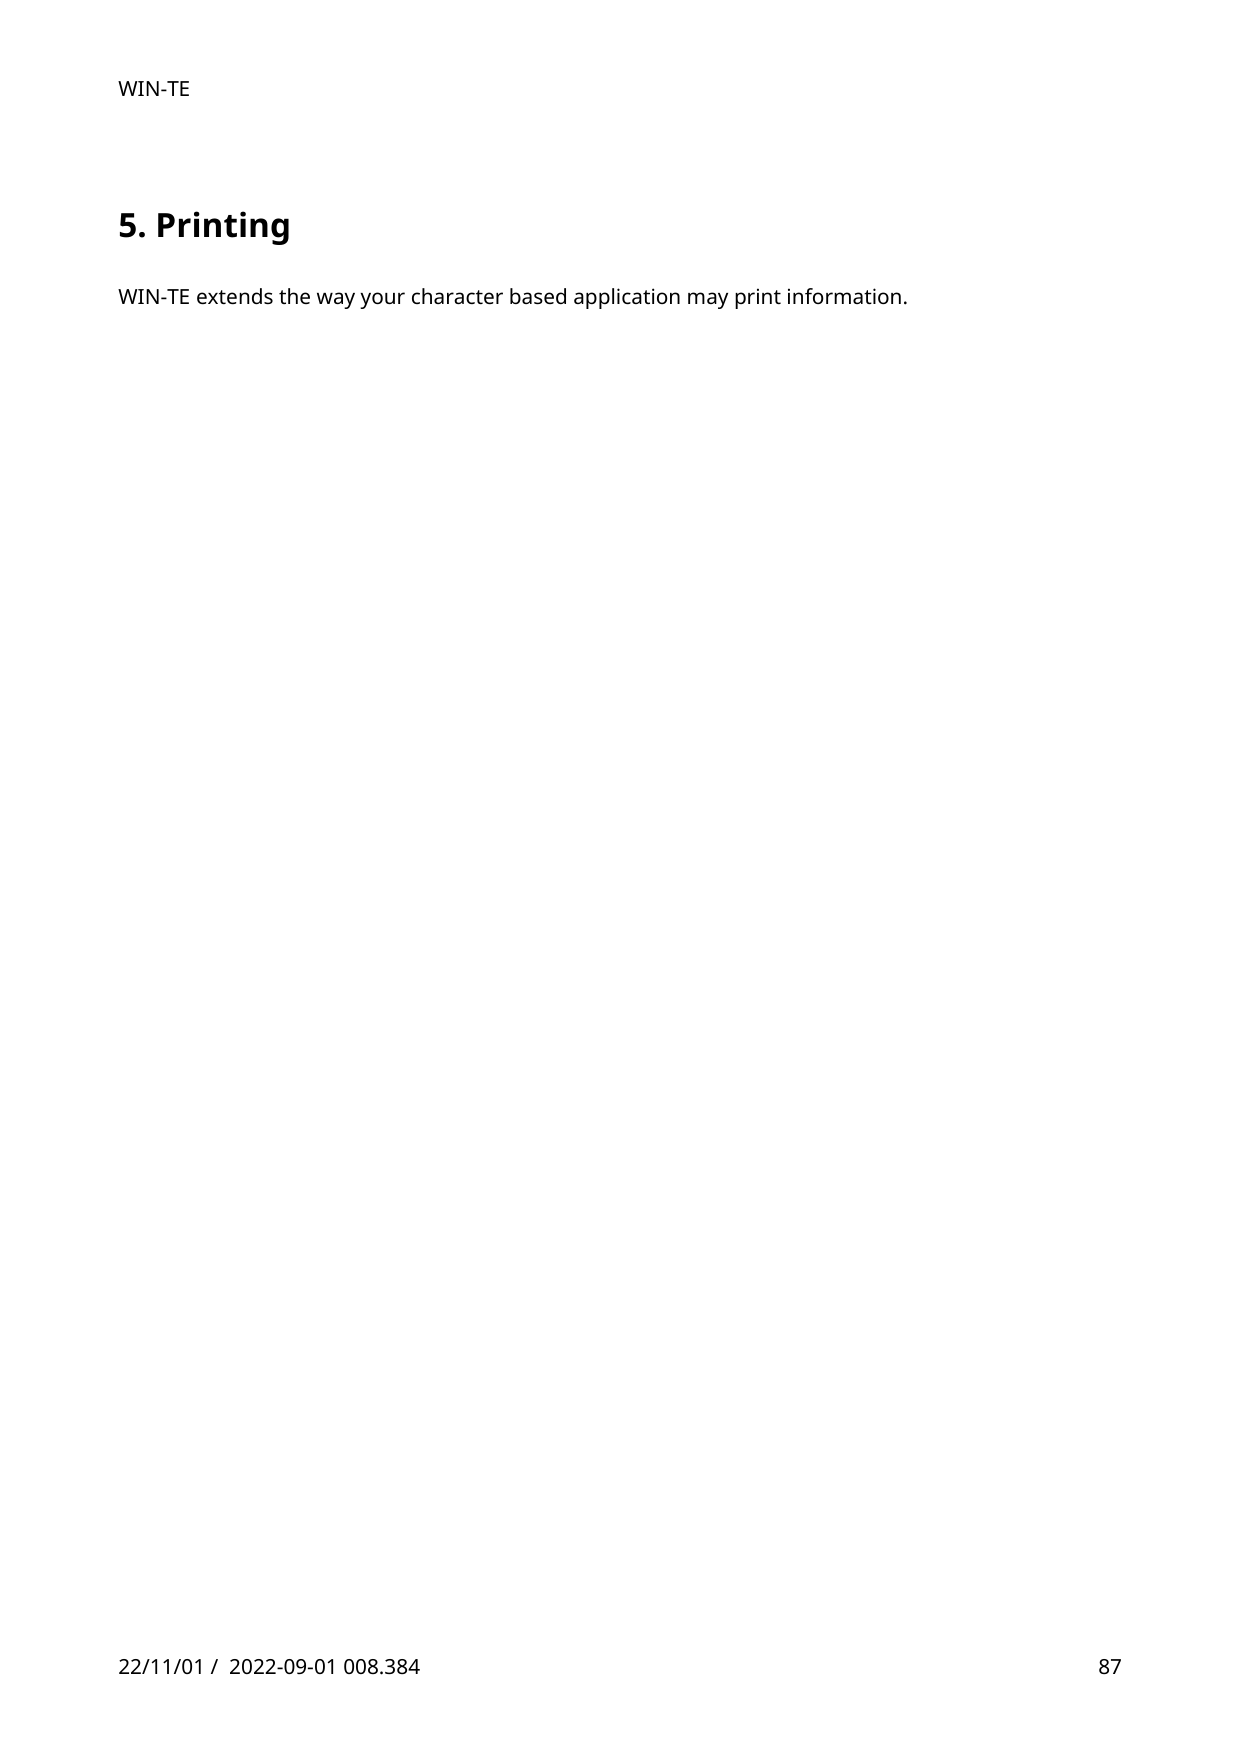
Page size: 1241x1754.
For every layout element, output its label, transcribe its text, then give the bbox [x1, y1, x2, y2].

subtitle 5. Printing [118, 202, 1122, 248]
text WIN-TE extends the way your character based application may print information. [118, 282, 1122, 311]
